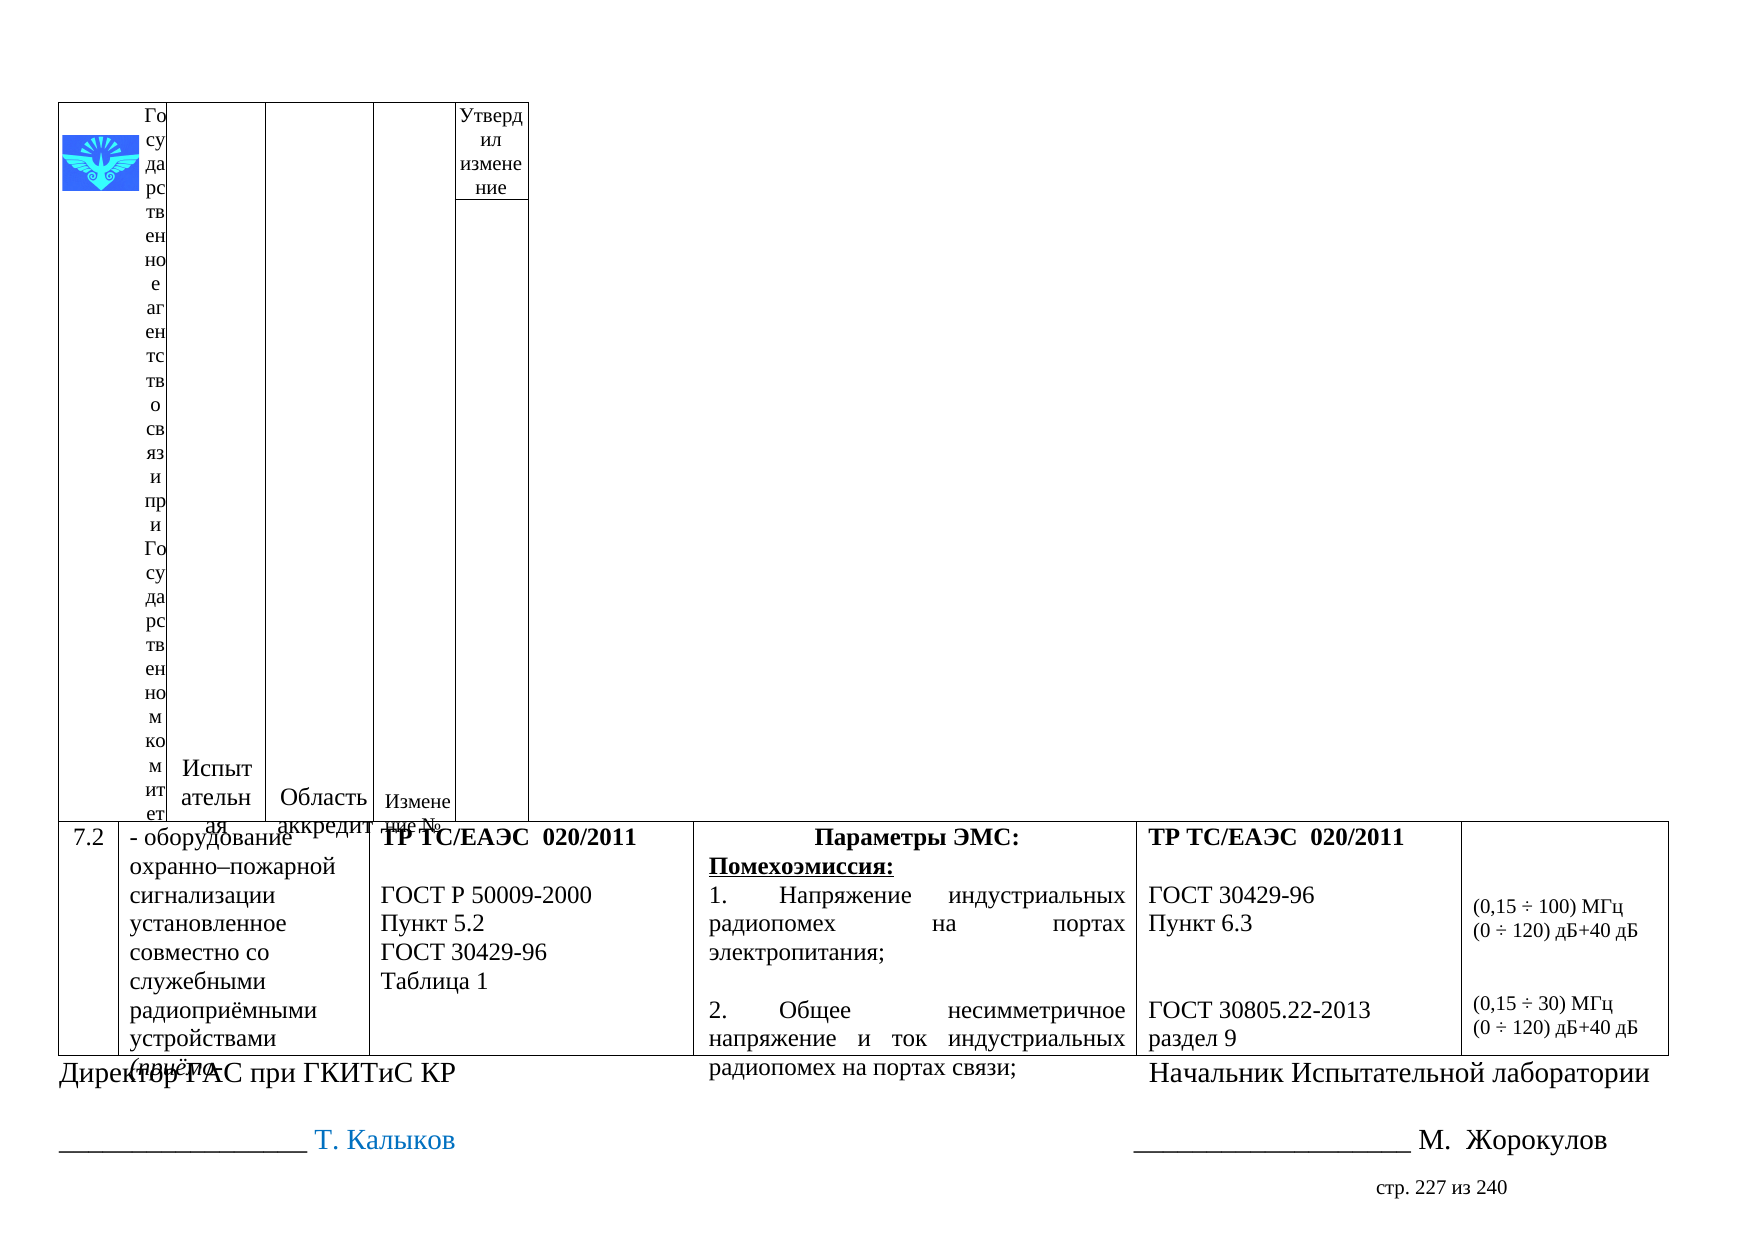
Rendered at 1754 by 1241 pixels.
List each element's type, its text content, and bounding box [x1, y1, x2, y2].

picture [62, 135, 140, 191]
table_cell (0,15 ÷ 100) МГц (0 ÷ 120) дБ+40 дБ (0,15 ÷ 30) МГц (0 ÷ 120) дБ+40 дБ (30 ÷ 1000) МГц (0 ÷ 120) дБ+40 дБ (0,15 ÷ 30) МГц До 16 А в фазе до 40-ой гармоники [1462, 822, 1668, 1055]
table_cell 7.2 [59, 822, 118, 1055]
table_cell ТР ТС/ЕАЭС 020/2011 ГОСТ 30429-96 Пункт 6.3 ГОСТ 30805.22-2013 раздел 9 ГОСТ 30429-96 Пункт 6.4 ГОСТ 30805.14.1-2013 (ГОСТ CISPR 14-1-2015) Раздел 5 ГОСТ 30804.3.2-2013 (ГОСТ IEC 61000-3-2-2017) Раздел 6 [1137, 822, 1461, 1055]
table_cell Параметры ЭМС: Помехоэмиссия: Напряжение индустриальных радиопомех на портах электропитания; Общее несимметричное напряжение и ток индустриальных радиопомех на портах связи; Напряженность поля индустриальных радиопомех; Напряжение прерывистых индустриальных радиопомех. Гармонические составляющие тока; [694, 822, 1136, 1055]
table_cell ТР ТС/ЕАЭС 020/2011 ГОСТ Р 50009-2000 Пункт 5.2 ГОСТ 30429-96 Таблица 1 ГОСТ 30805.14.1-2013 (ГОСТ CISPR 14-1-2015) Раздел 4.2 ГОСТ 30804.3.2-2013 (ГОСТ IEC 61000-3-2-2017) Раздел 7 [370, 822, 693, 1055]
table_cell - оборудование охранно–пожарной сигнализации установленное совместно со служебными радиоприёмными устройствами (приёмо-передатчики охранно–пожарной сигнализации (с GSM, WiFi и т. п. модулями)) [119, 822, 369, 1055]
